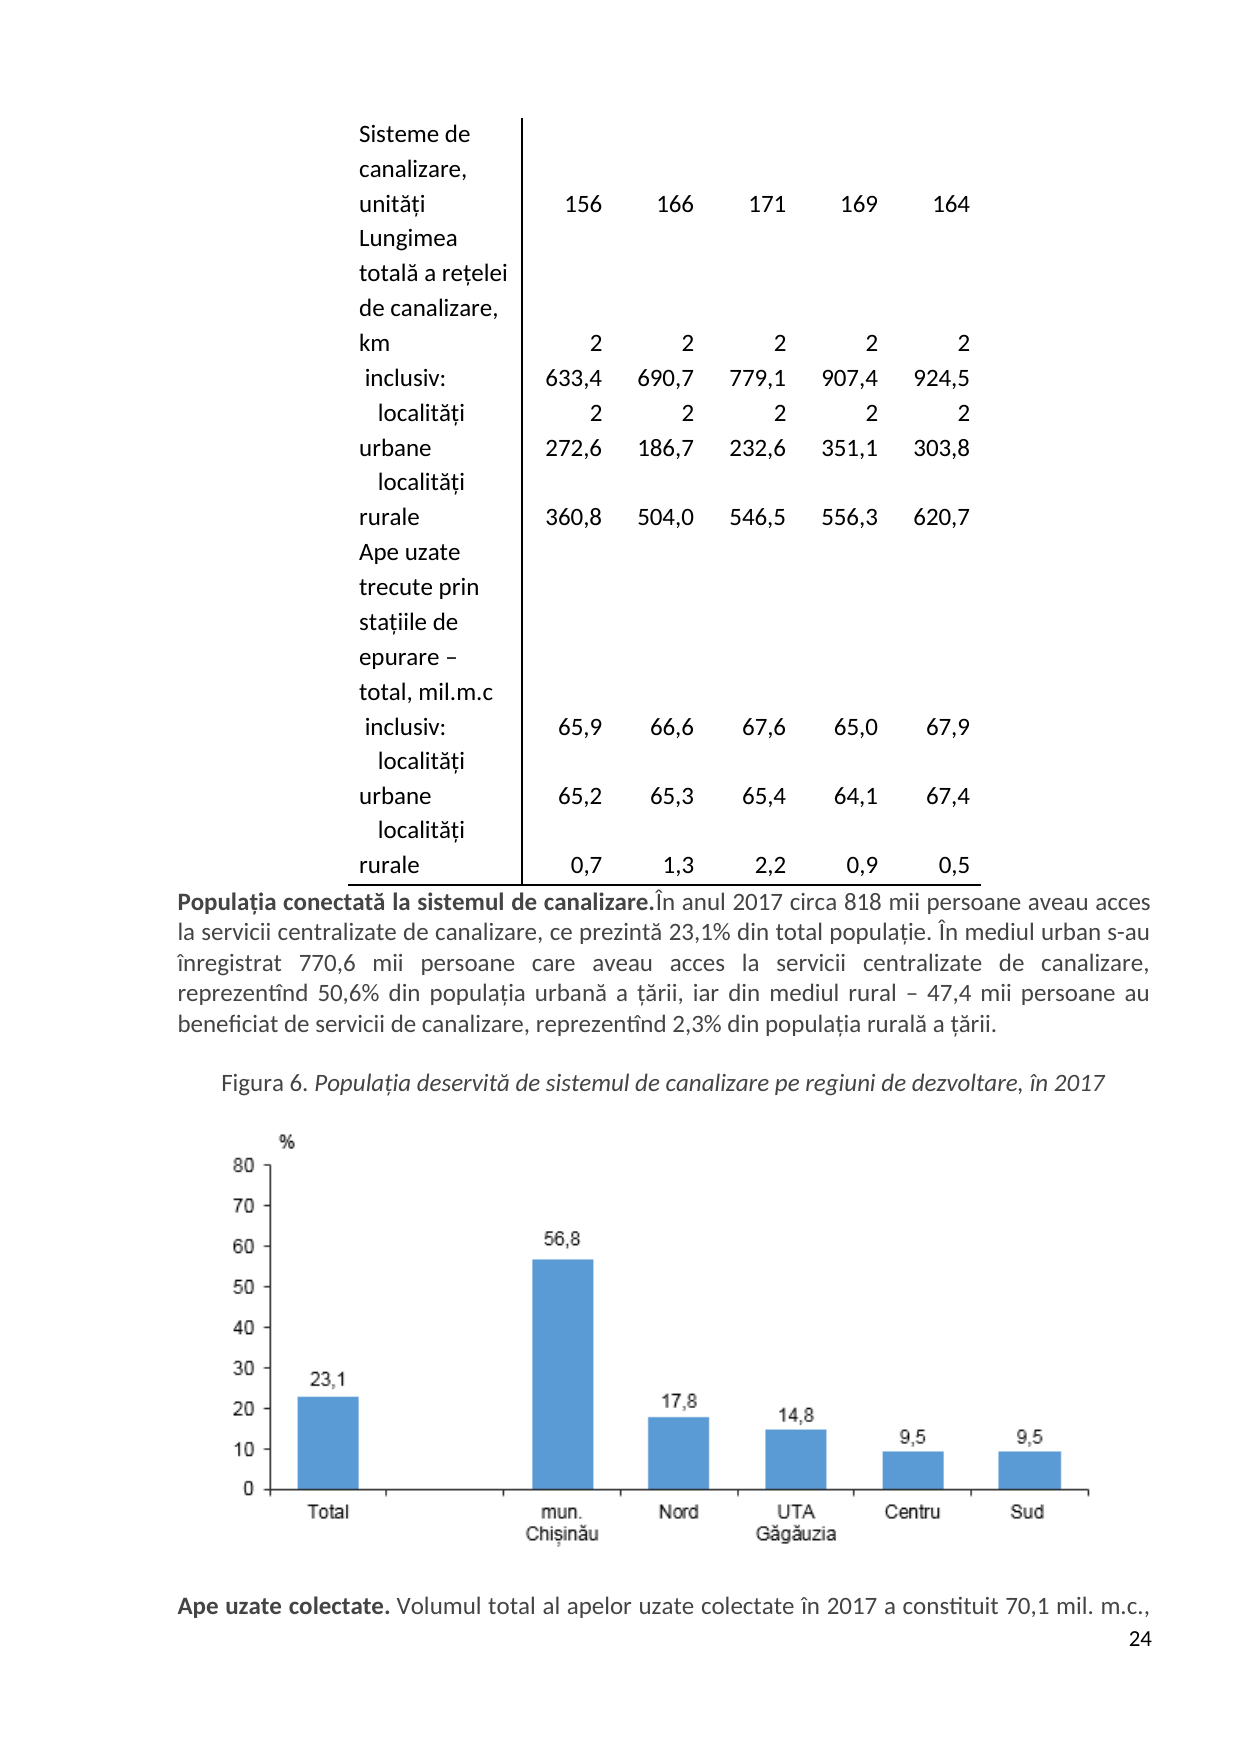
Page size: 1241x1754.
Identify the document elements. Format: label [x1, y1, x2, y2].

table_header [177, 118, 1152, 1621]
picture [227, 1127, 1102, 1561]
